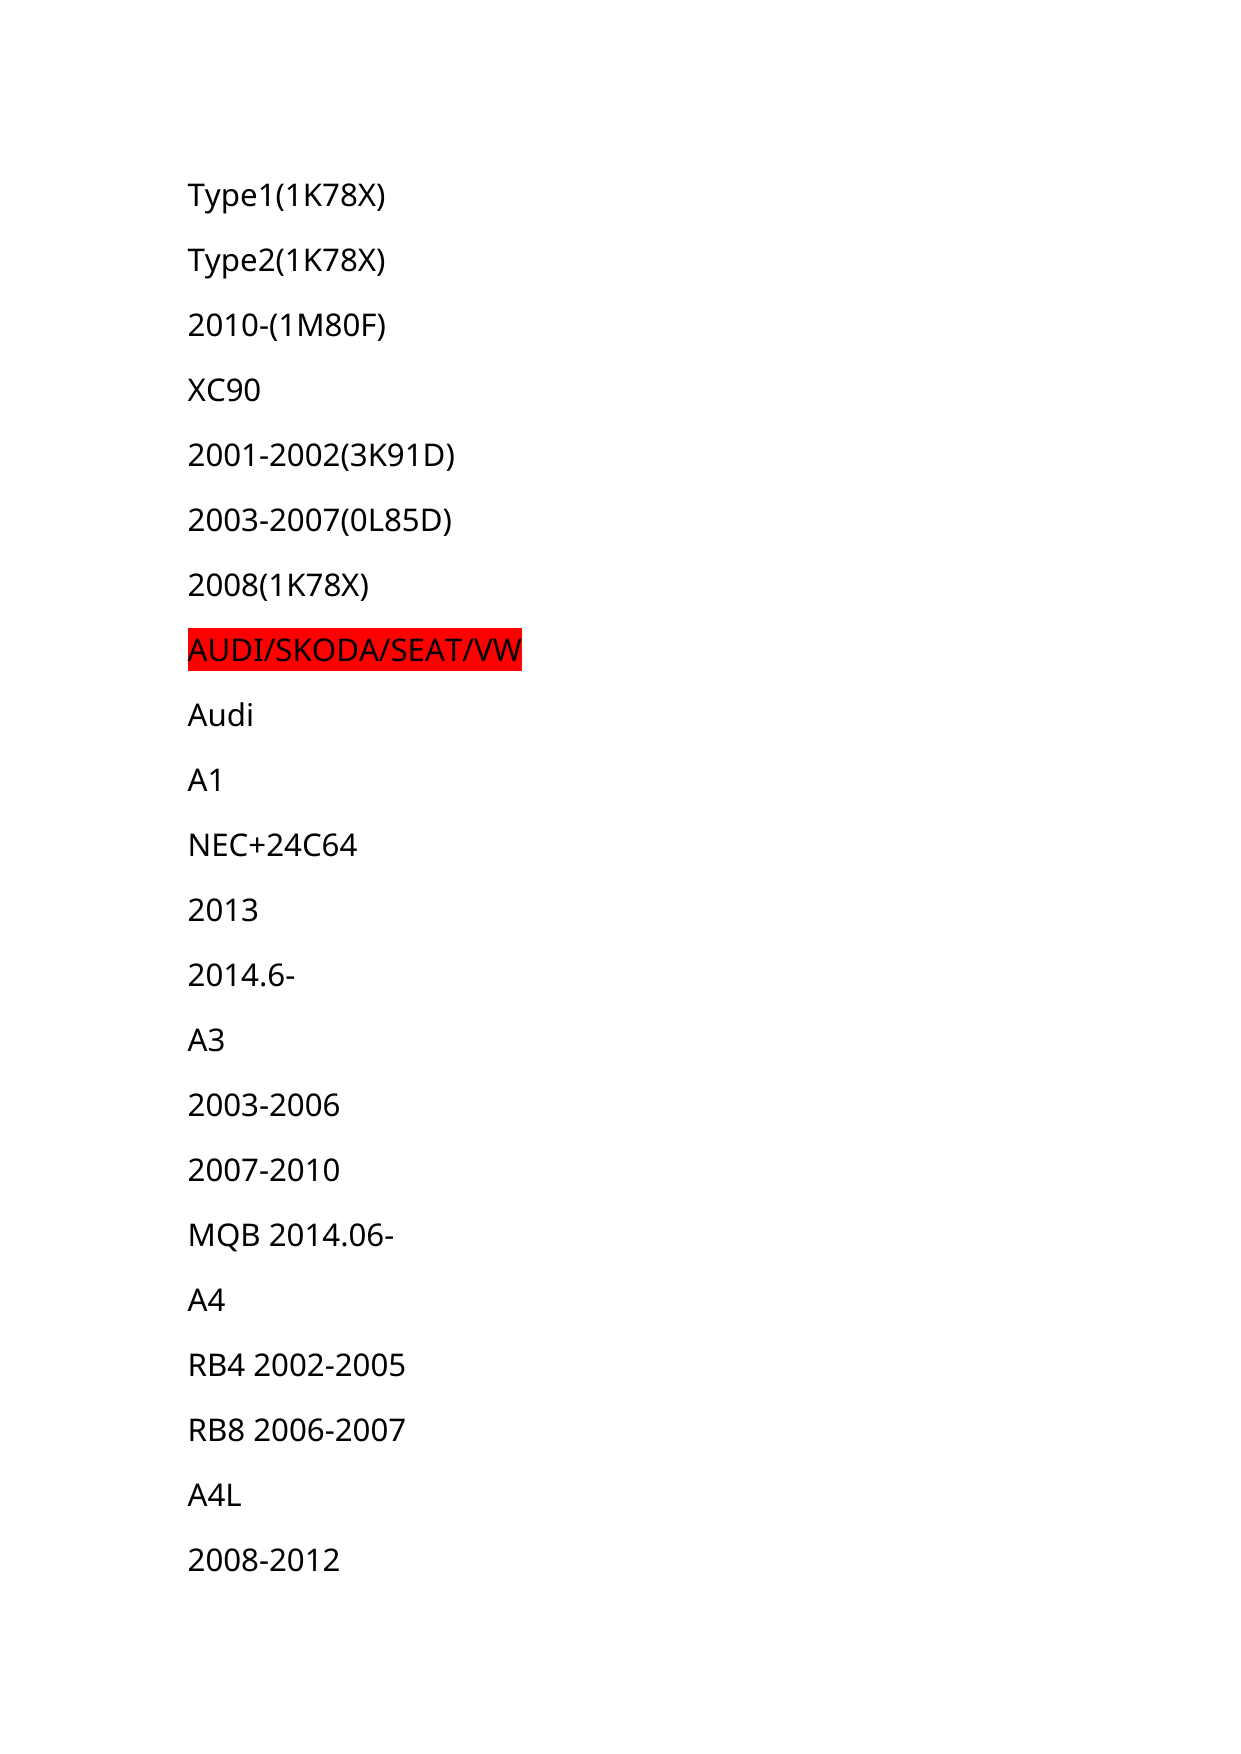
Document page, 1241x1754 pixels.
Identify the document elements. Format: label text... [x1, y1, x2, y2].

text 2010-(1M80F) [187, 292, 1053, 357]
text Type1(1K78X) [187, 162, 1053, 227]
text A3 [187, 1007, 1053, 1072]
text 2014.6- [187, 942, 1053, 1007]
text AUDI/SKODA/SEAT/VW [187, 617, 1053, 682]
text RB4 2002-2005 [187, 1332, 1053, 1397]
text 2003-2006 [187, 1072, 1053, 1137]
text A1 [187, 747, 1053, 812]
text Type2(1K78X) [187, 227, 1053, 292]
text 2007-2010 [187, 1137, 1053, 1202]
text 2001-2002(3K91D) [187, 422, 1053, 487]
text RB8 2006-2007 [187, 1397, 1053, 1462]
text MQB 2014.06- [187, 1202, 1053, 1267]
text A4L [187, 1462, 1053, 1527]
text 2013 [187, 877, 1053, 942]
text 2003-2007(0L85D) [187, 487, 1053, 552]
text 2008(1K78X) [187, 552, 1053, 617]
text NEC+24C64 [187, 812, 1053, 877]
text 2008-2012 [187, 1527, 1053, 1592]
text A4 [187, 1267, 1053, 1332]
text XC90 [187, 357, 1053, 422]
text Audi [187, 682, 1053, 747]
